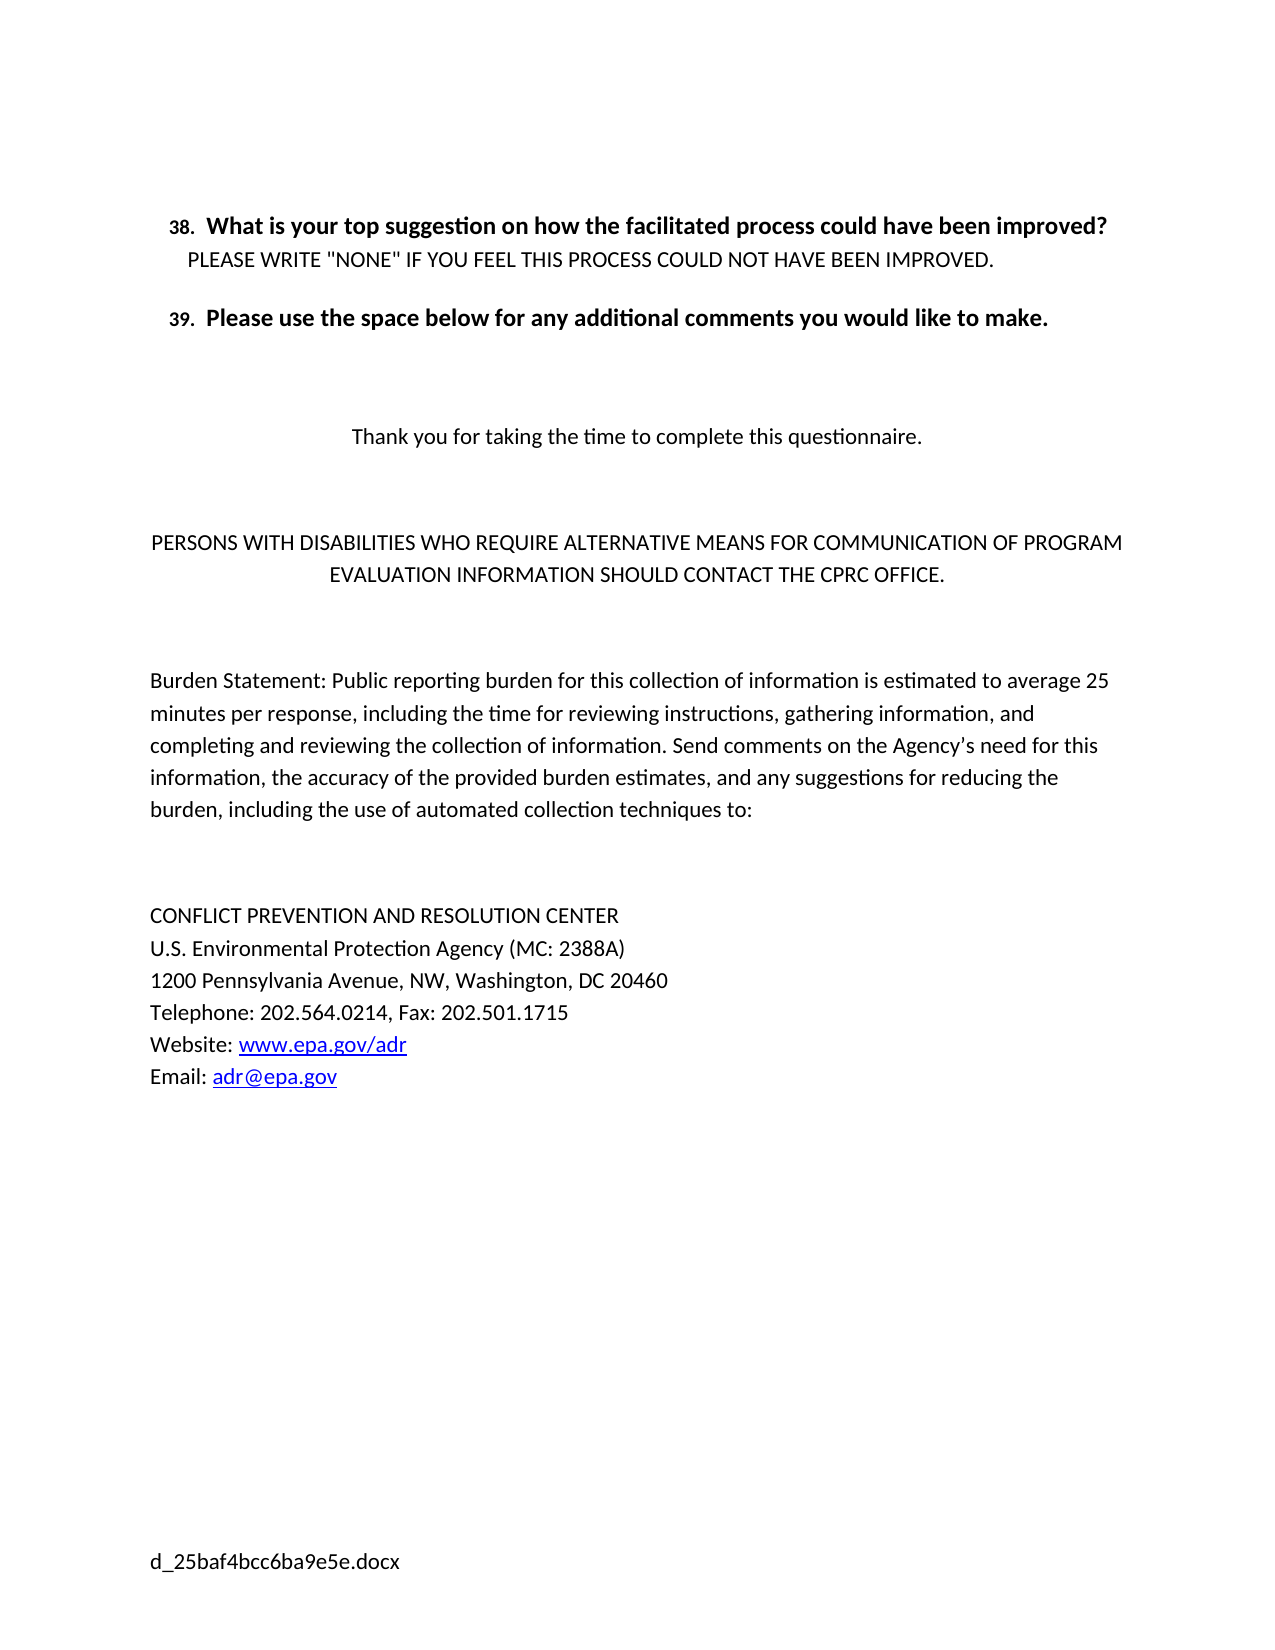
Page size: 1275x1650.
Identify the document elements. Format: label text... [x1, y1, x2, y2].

text 1200 Pennsylvania Avenue, NW, Washington, DC 20460 [150, 966, 1125, 994]
text Website: www.epa.gov/adr [150, 1030, 1125, 1058]
text PERSONS WITH DISABILITIES WHO REQUIRE ALTERNATIVE MEANS FOR COMMUNICATION OF PROGRAM EVALUATION INFORMATION SHOULD CONTACT THE CPRC OFFICE. [150, 528, 1125, 589]
text Telephone: 202.564.0214, Fax: 202.501.1715 [150, 998, 1125, 1026]
text What is your top suggestion on how the facilitated process could have been improved? [169, 210, 1125, 241]
text PLEASE WRITE "NONE" IF YOU FEEL THIS PROCESS COULD NOT HAVE BEEN IMPROVED. [187, 245, 1125, 273]
text U.S. Environmental Protection Agency (MC: 2388A) [150, 934, 1125, 962]
text Email: adr@epa.gov [150, 1062, 1125, 1090]
text Burden Statement: Public reporting burden for this collection of information is estimated to average 25 minutes per response, including the time for reviewing instructions, gathering information, and completing and reviewing the collection of information. Send comments on the Agency’s need for this information, the accuracy of the provided burden estimates, and any suggestions for reducing the burden, including the use of automated collection techniques to: [150, 667, 1125, 823]
text CONFLICT PREVENTION AND RESOLUTION CENTER [150, 901, 1125, 929]
text Thank you for taking the time to complete this questionnaire. [150, 422, 1125, 450]
text Please use the space below for any additional comments you would like to make. [169, 302, 1125, 333]
